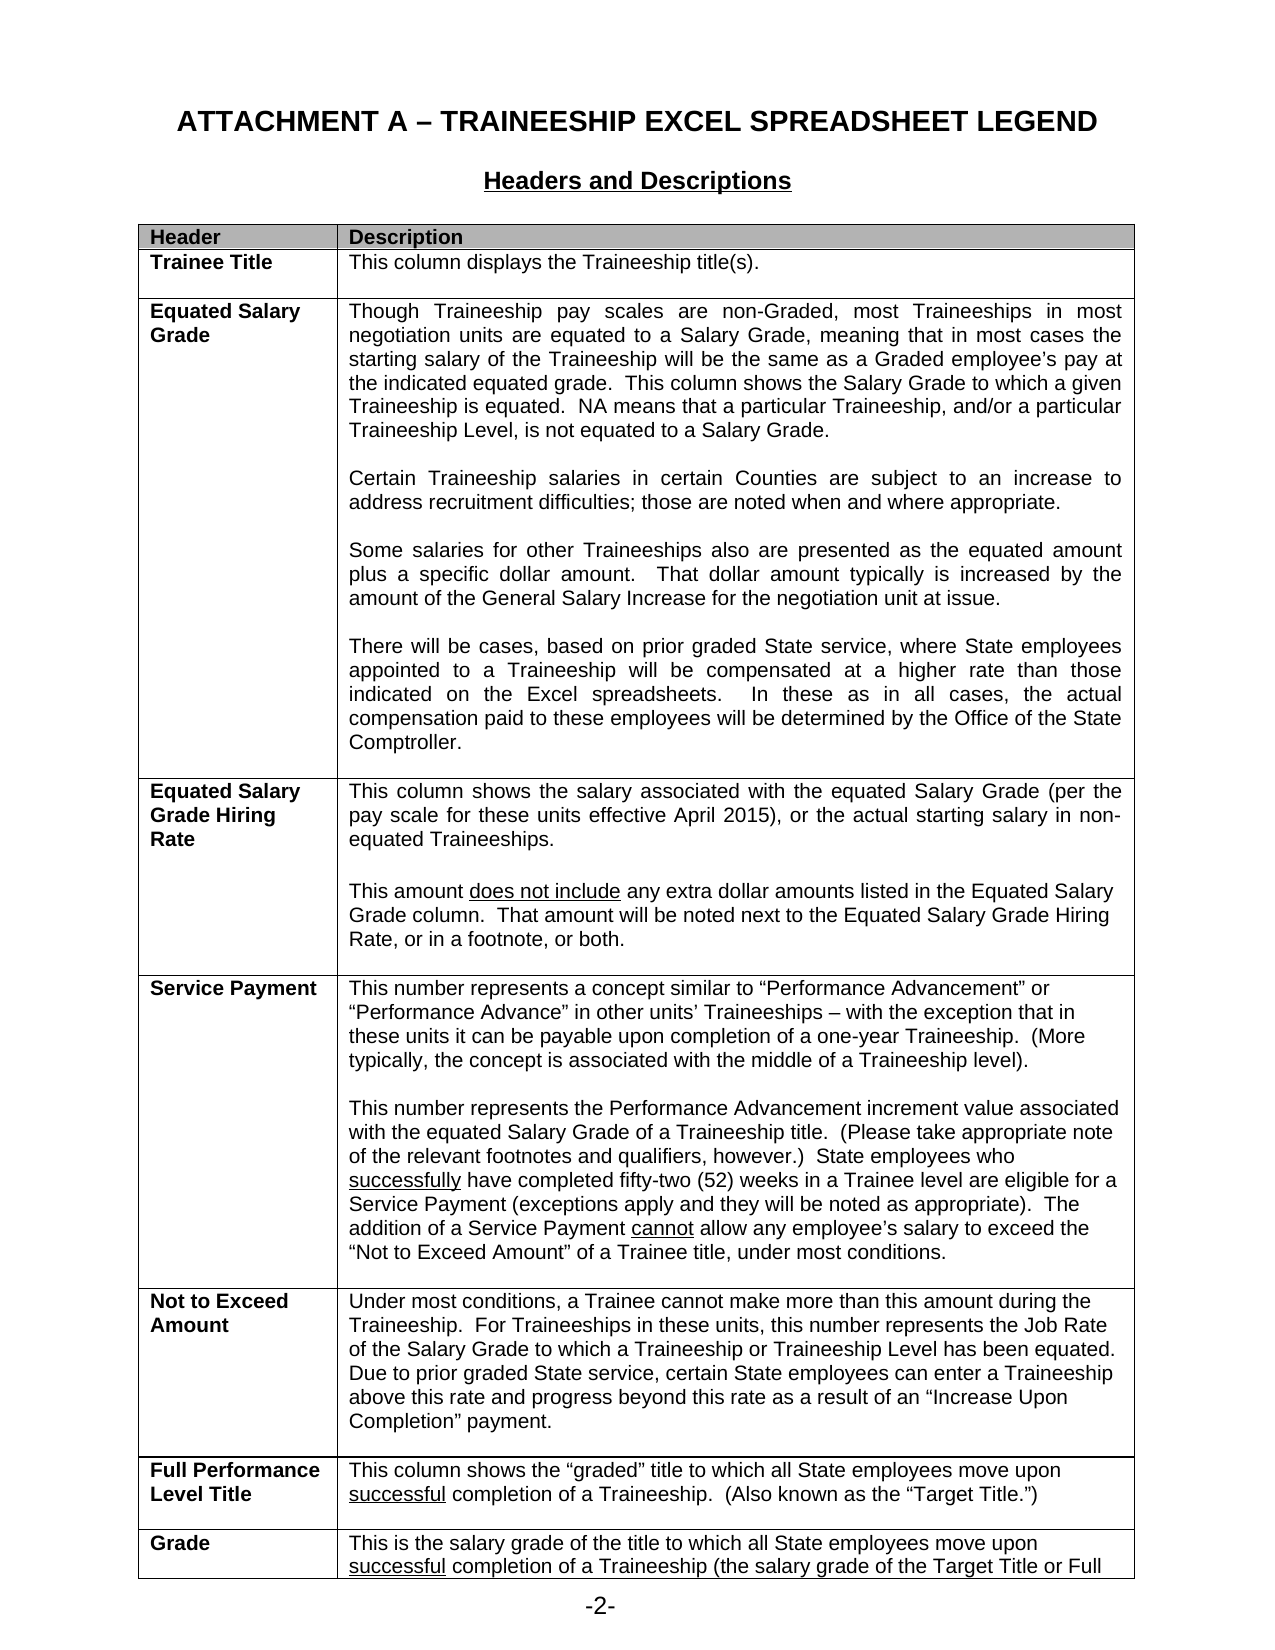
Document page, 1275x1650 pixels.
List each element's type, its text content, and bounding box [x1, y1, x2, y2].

text ATTACHMENT A – TRAINEESHIP EXCEL SPREADSHEET LEGEND [150, 104, 1125, 137]
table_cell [338, 1530, 1134, 1578]
table_cell Equated Salary Grade Hiring Rate [139, 779, 337, 975]
table_cell Under most conditions, a Trainee cannot make more than this amount during the Traineeship. For Traineeships in these units, this number represents the Job Rate of the Salary Grade to which a Traineeship or Traineeship Level has been equated. Due to prior graded State service, certain State employees can enter a Traineeship above this rate and progress beyond this rate as a result of an “Increase Upon Completion” payment. [338, 1289, 1134, 1456]
table_cell This number represents a concept similar to “Performance Advancement” or “Performance Advance” in other units’ Traineeships – with the exception that in these units it can be payable upon completion of a one-year Traineeship. (More typically, the concept is associated with the middle of a Traineeship level). This number represents the Performance Advancement increment value associated with the equated Salary Grade of a Traineeship title. (Please take appropriate note of the relevant footnotes and qualifiers, however.) State employees who successfully have completed fifty-two (52) weeks in a Trainee level are eligible for a Service Payment (exceptions apply and they will be noted as appropriate). The addition of a Service Payment cannot allow any employee’s salary to exceed the “Not to Exceed Amount” of a Trainee title, under most conditions. [338, 976, 1134, 1288]
table_cell Not to Exceed Amount [139, 1289, 337, 1456]
table_cell This column shows the “graded” title to which all State employees move upon successful completion of a Traineeship. (Also known as the “Target Title.”) [338, 1458, 1134, 1529]
table_header Description [338, 225, 1134, 248]
table_header Header [139, 225, 337, 248]
table_cell Grade [139, 1530, 337, 1578]
table_cell Service Payment [139, 976, 337, 1288]
text Headers and Descriptions [150, 166, 1125, 195]
table_cell Though Traineeship pay scales are non-Graded, most Traineeships in most negotiation units are equated to a Salary Grade, meaning that in most cases the starting salary of the Traineeship will be the same as a Graded employee’s pay at the indicated equated grade. This column shows the Salary Grade to which a given Traineeship is equated. NA means that a particular Traineeship, and/or a particular Traineeship Level, is not equated to a Salary Grade. Certain Traineeship salaries in certain Counties are subject to an increase to address recruitment difficulties; those are noted when and where appropriate. Some salaries for other Traineeships also are presented as the equated amount plus a specific dollar amount. That dollar amount typically is increased by the amount of the General Salary Increase for the negotiation unit at issue. There will be cases, based on prior graded State service, where State employees appointed to a Traineeship will be compensated at a higher rate than those indicated on the Excel spreadsheets. In these as in all cases, the actual compensation paid to these employees will be determined by the Office of the State Comptroller. [338, 299, 1134, 778]
table_cell This column displays the Traineeship title(s). [338, 250, 1134, 297]
table_cell Trainee Title [139, 250, 337, 297]
table_cell Full Performance Level Title [139, 1458, 337, 1529]
table_cell Equated Salary Grade [139, 299, 337, 778]
table_cell This column shows the salary associated with the equated Salary Grade (per the pay scale for these units effective April 2015), or the actual starting salary in non-equated Traineeships. This amount does not include any extra dollar amounts listed in the Equated Salary Grade column. That amount will be noted next to the Equated Salary Grade Hiring Rate, or in a footnote, or both. [338, 779, 1134, 975]
